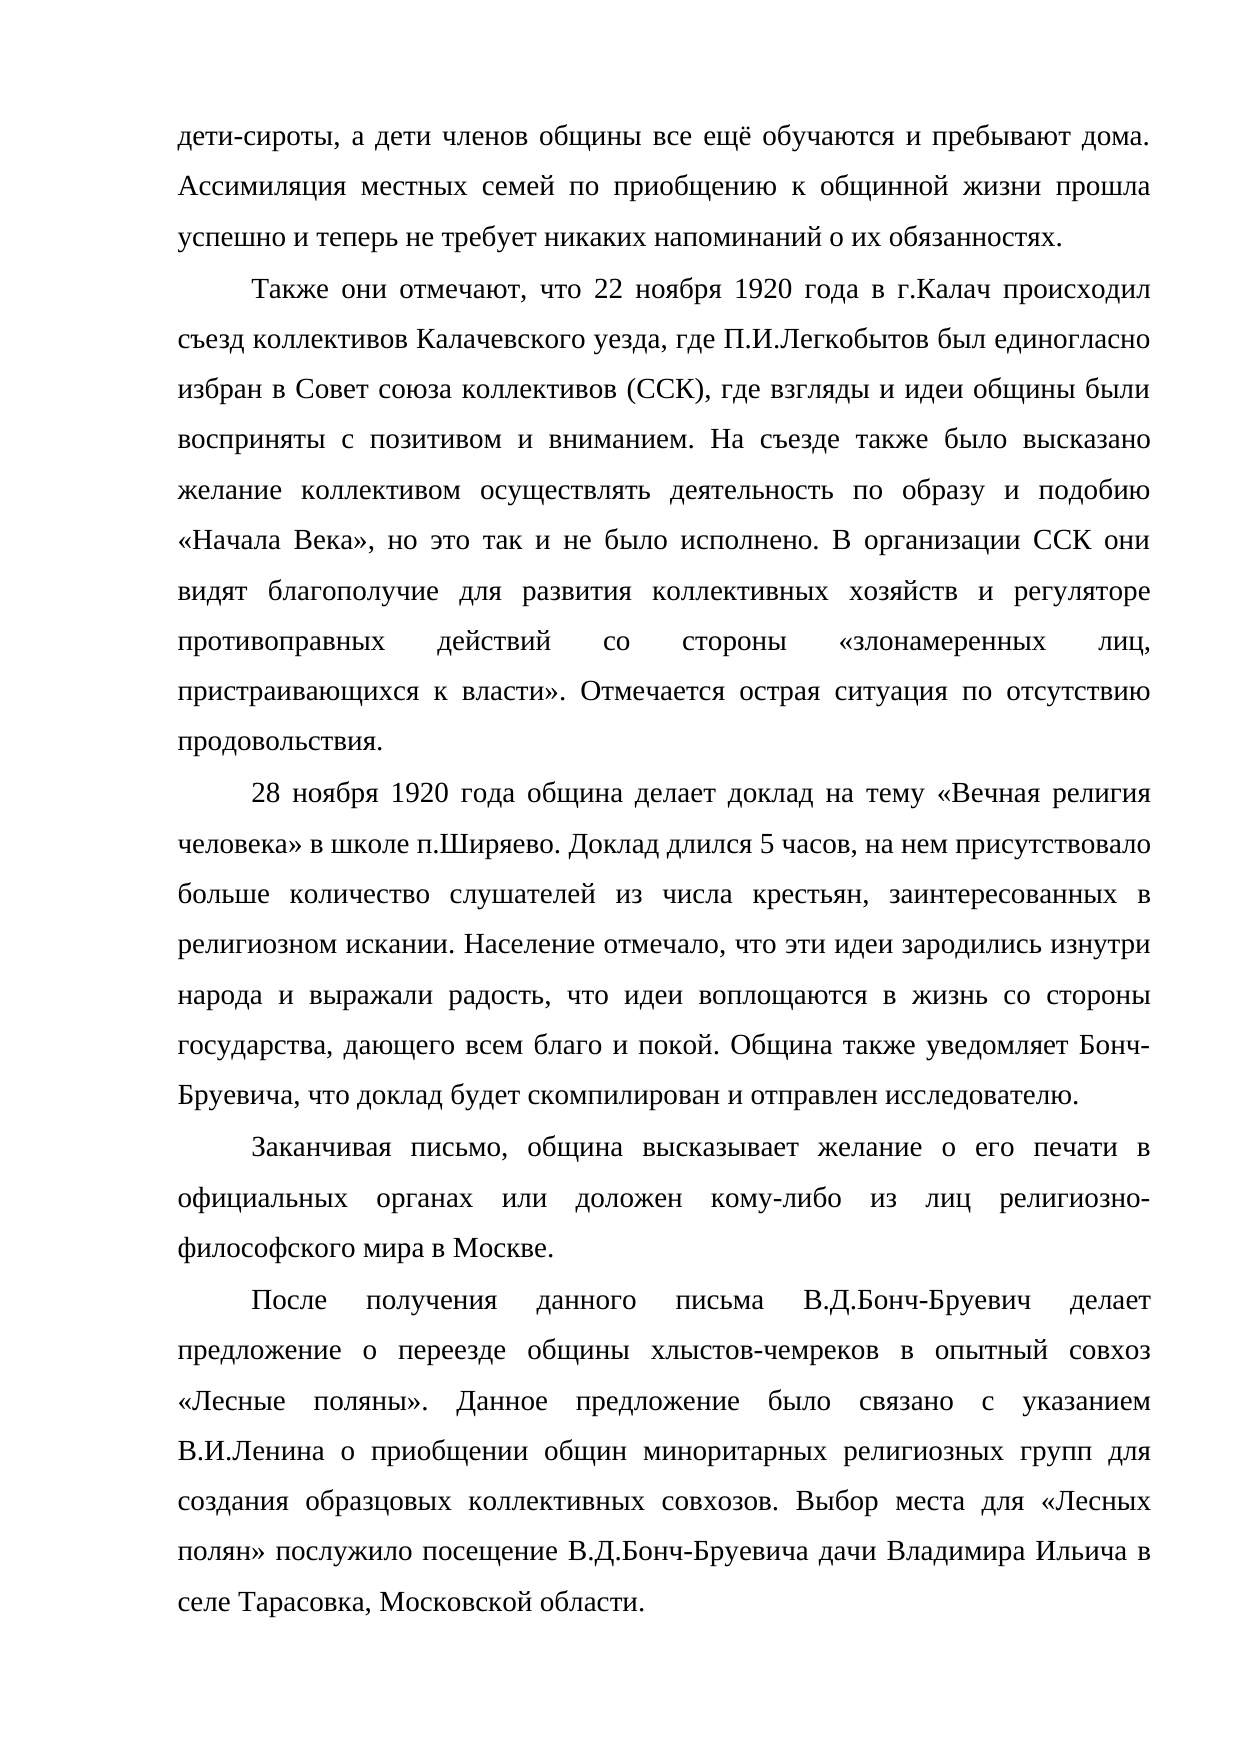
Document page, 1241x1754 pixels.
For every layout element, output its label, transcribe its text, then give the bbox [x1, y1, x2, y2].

text Заканчивая письмо, община высказывает желание о его печати в официальных органах или доложен кому-либо из лиц религиозно-философского мира в Москве. [177, 1129, 1152, 1263]
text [177, 118, 1152, 252]
text 28 ноября 1920 года община делает доклад на тему «Вечная религия человека» в школе п.Ширяево. Доклад длился 5 часов, на нем присутствовало больше количество слушателей из числа крестьян, заинтересованных в религиозном искании. Население отмечало, что эти идеи зародились изнутри народа и выражали радость, что идеи воплощаются в жизнь со стороны государства, дающего всем благо и покой. Община также уведомляет Бонч-Бруевича, что доклад будет скомпилирован и отправлен исследователю. [177, 776, 1152, 1111]
text После получения данного письма В.Д.Бонч-Бруевич делает предложение о переезде общины хлыстов-чемреков в опытный совхоз «Лесные поляны». Данное предложение было связано с указанием В.И.Ленина о приобщении общин миноритарных религиозных групп для создания образцовых коллективных совхозов. Выбор места для «Лесных полян» послужило посещение В.Д.Бонч-Бруевича дачи Владимира Ильича в селе Тарасовка, Московской области. [177, 1282, 1152, 1617]
text Также они отмечают, что 22 ноября 1920 года в г.Калач происходил съезд коллективов Калачевского уезда, где П.И.Легкобытов был единогласно избран в Совет союза коллективов (ССК), где взгляды и идеи общины были восприняты с позитивом и вниманием. На съезде также было высказано желание коллективом осуществлять деятельность по образу и подобию «Начала Века», но это так и не было исполнено. В организации ССК они видят благополучие для развития коллективных хозяйств и регуляторе противоправных действий со стороны «злонамеренных лиц, пристраивающихся к власти». Отмечается острая ситуация по отсутствию продовольствия. [177, 271, 1152, 757]
